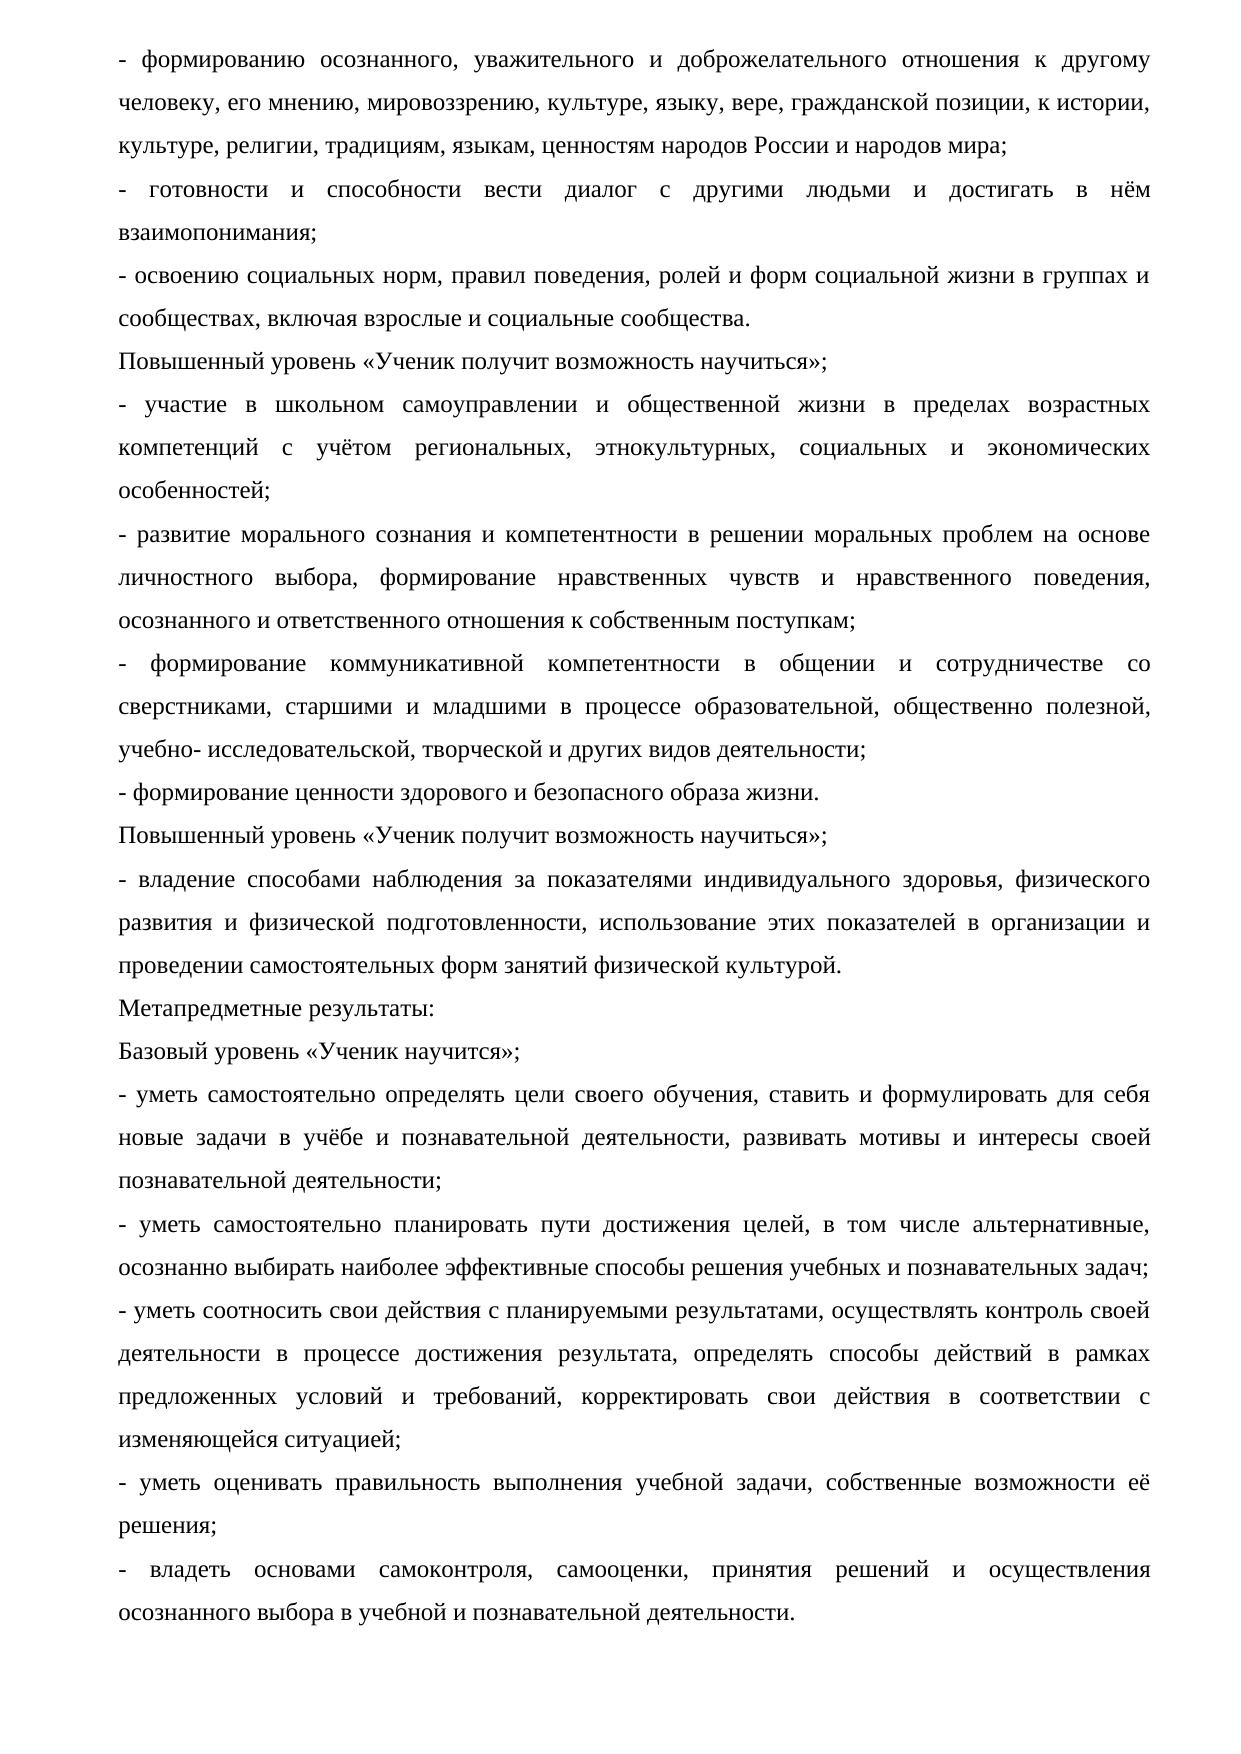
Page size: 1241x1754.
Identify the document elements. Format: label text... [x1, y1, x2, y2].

text Повышенный уровень «Ученик получит возможность научиться»; [118, 346, 1152, 375]
text - владеть основами самоконтроля, самооценки, принятия решений и осуществления осознанного выбора в учебной и познавательной деятельности. [118, 1554, 1152, 1626]
text - формирование коммуникативной компетентности в общении и сотрудничестве со сверстниками, старшими и младшими в процессе образовательной, общественно полезной, учебно- исследовательской, творческой и других видов деятельности; [118, 648, 1152, 763]
text Повышенный уровень «Ученик получит возможность научиться»; [118, 821, 1152, 849]
text - развитие морального сознания и компетентности в решении моральных проблем на основе личностного выбора, формирование нравственных чувств и нравственного поведения, осознанного и ответственного отношения к собственным поступкам; [118, 519, 1152, 634]
text - уметь самостоятельно определять цели своего обучения, ставить и формулировать для себя новые задачи в учёбе и познавательной деятельности, развивать мотивы и интересы своей познавательной деятельности; [118, 1079, 1152, 1194]
text - уметь оценивать правильность выполнения учебной задачи, собственные возможности её решения; [118, 1467, 1152, 1539]
text - уметь соотносить свои действия с планируемыми результатами, осуществлять контроль своей деятельности в процессе достижения результата, определять способы действий в рамках предложенных условий и требований, корректировать свои действия в соответствии с изменяющейся ситуацией; [118, 1295, 1152, 1453]
text - владение способами наблюдения за показателями индивидуального здоровья, физического развития и физической подготовленности, использование этих показателей в организации и проведении самостоятельных форм занятий физической культурой. [118, 864, 1152, 979]
text - формированию осознанного, уважительного и доброжелательного отношения к другому человеку, его мнению, мировоззрению, культуре, языку, вере, гражданской позиции, к истории, культуре, религии, традициям, языкам, ценностям народов России и народов мира; [118, 44, 1152, 159]
text - формирование ценности здорового и безопасного образа жизни. [118, 777, 1152, 806]
text - готовности и способности вести диалог с другими людьми и достигать в нём взаимопонимания; [118, 174, 1152, 246]
text Метапредметные результаты: [118, 993, 1152, 1022]
text - участие в школьном самоуправлении и общественной жизни в пределах возрастных компетенций с учётом региональных, этнокультурных, социальных и экономических особенностей; [118, 389, 1152, 504]
text - освоению социальных норм, правил поведения, ролей и форм социальной жизни в группах и сообществах, включая взрослые и социальные сообщества. [118, 260, 1152, 332]
text Базовый уровень «Ученик научится»; [118, 1036, 1152, 1065]
text - уметь самостоятельно планировать пути достижения целей, в том числе альтернативные, осознанно выбирать наиболее эффективные способы решения учебных и познавательных задач; [118, 1209, 1152, 1281]
